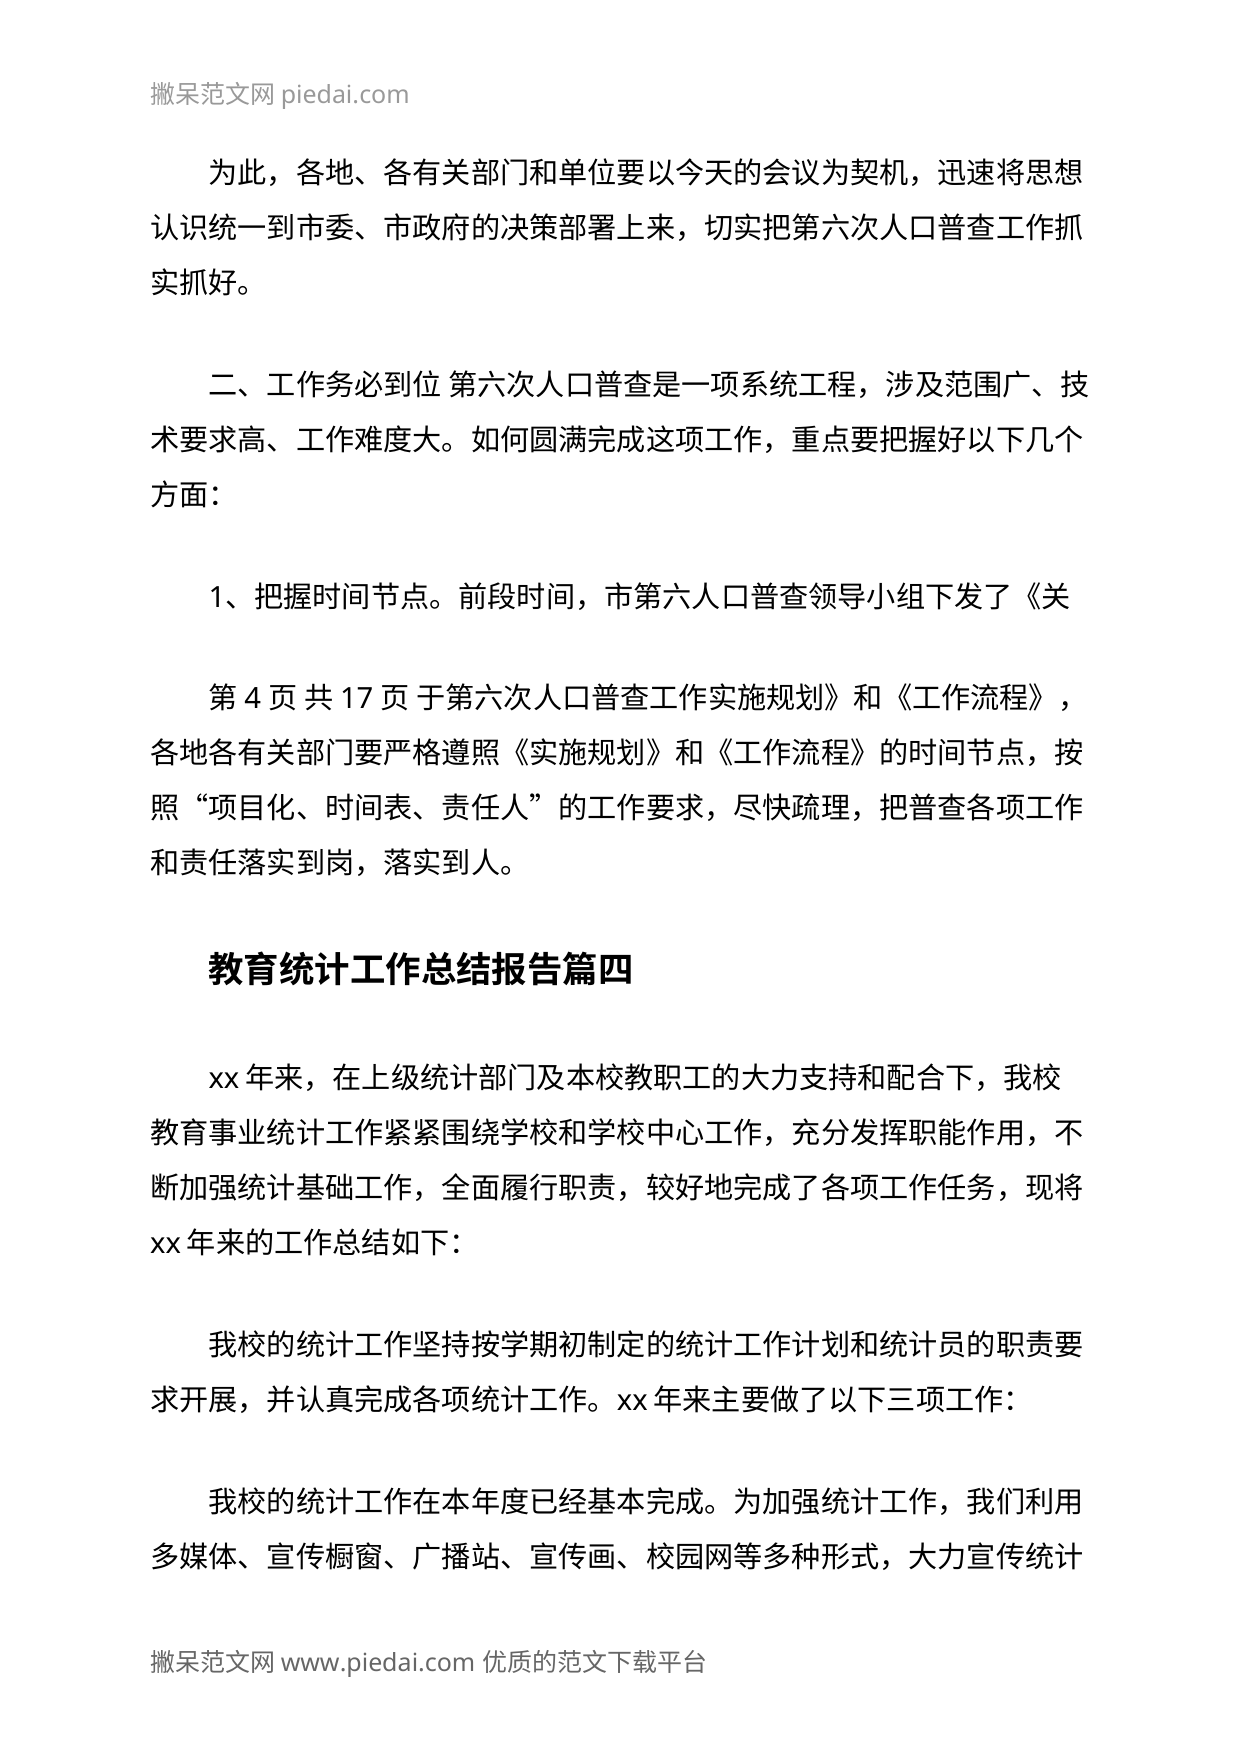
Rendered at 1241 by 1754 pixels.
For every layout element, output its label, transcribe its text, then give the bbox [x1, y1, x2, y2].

text 我校的统计工作坚持按学期初制定的统计工作计划和统计员的职责要求开展，并认真完成各项统计工作。xx年来主要做了以下三项工作： [150, 1322, 1090, 1419]
text 二、工作务必到位 第六次人口普查是一项系统工程，涉及范围广、技术要求高、工作难度大。如何圆满完成这项工作，重点要把握好以下几个方面： [150, 362, 1090, 514]
text xx年来，在上级统计部门及本校教职工的大力支持和配合下，我校教育事业统计工作紧紧围绕学校和学校中心工作，充分发挥职能作用，不断加强统计基础工作，全面履行职责，较好地完成了各项工作任务，现将xx年来的工作总结如下： [150, 1055, 1090, 1262]
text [150, 1479, 1090, 1576]
text 为此，各地、各有关部门和单位要以今天的会议为契机，迅速将思想认识统一到市委、市政府的决策部署上来，切实把第六次人口普查工作抓实抓好。 [150, 150, 1090, 302]
text 教育统计工作总结报告篇四 [150, 942, 1090, 993]
text 1、把握时间节点。前段时间，市第六人口普查领导小组下发了《关 [150, 573, 1090, 616]
text 第 4 页 共 17 页 于第六次人口普查工作实施规划》和《工作流程》，各地各有关部门要严格遵照《实施规划》和《工作流程》的时间节点，按照“项目化、时间表、责任人”的工作要求，尽快疏理，把普查各项工作和责任落实到岗，落实到人。 [150, 675, 1090, 882]
